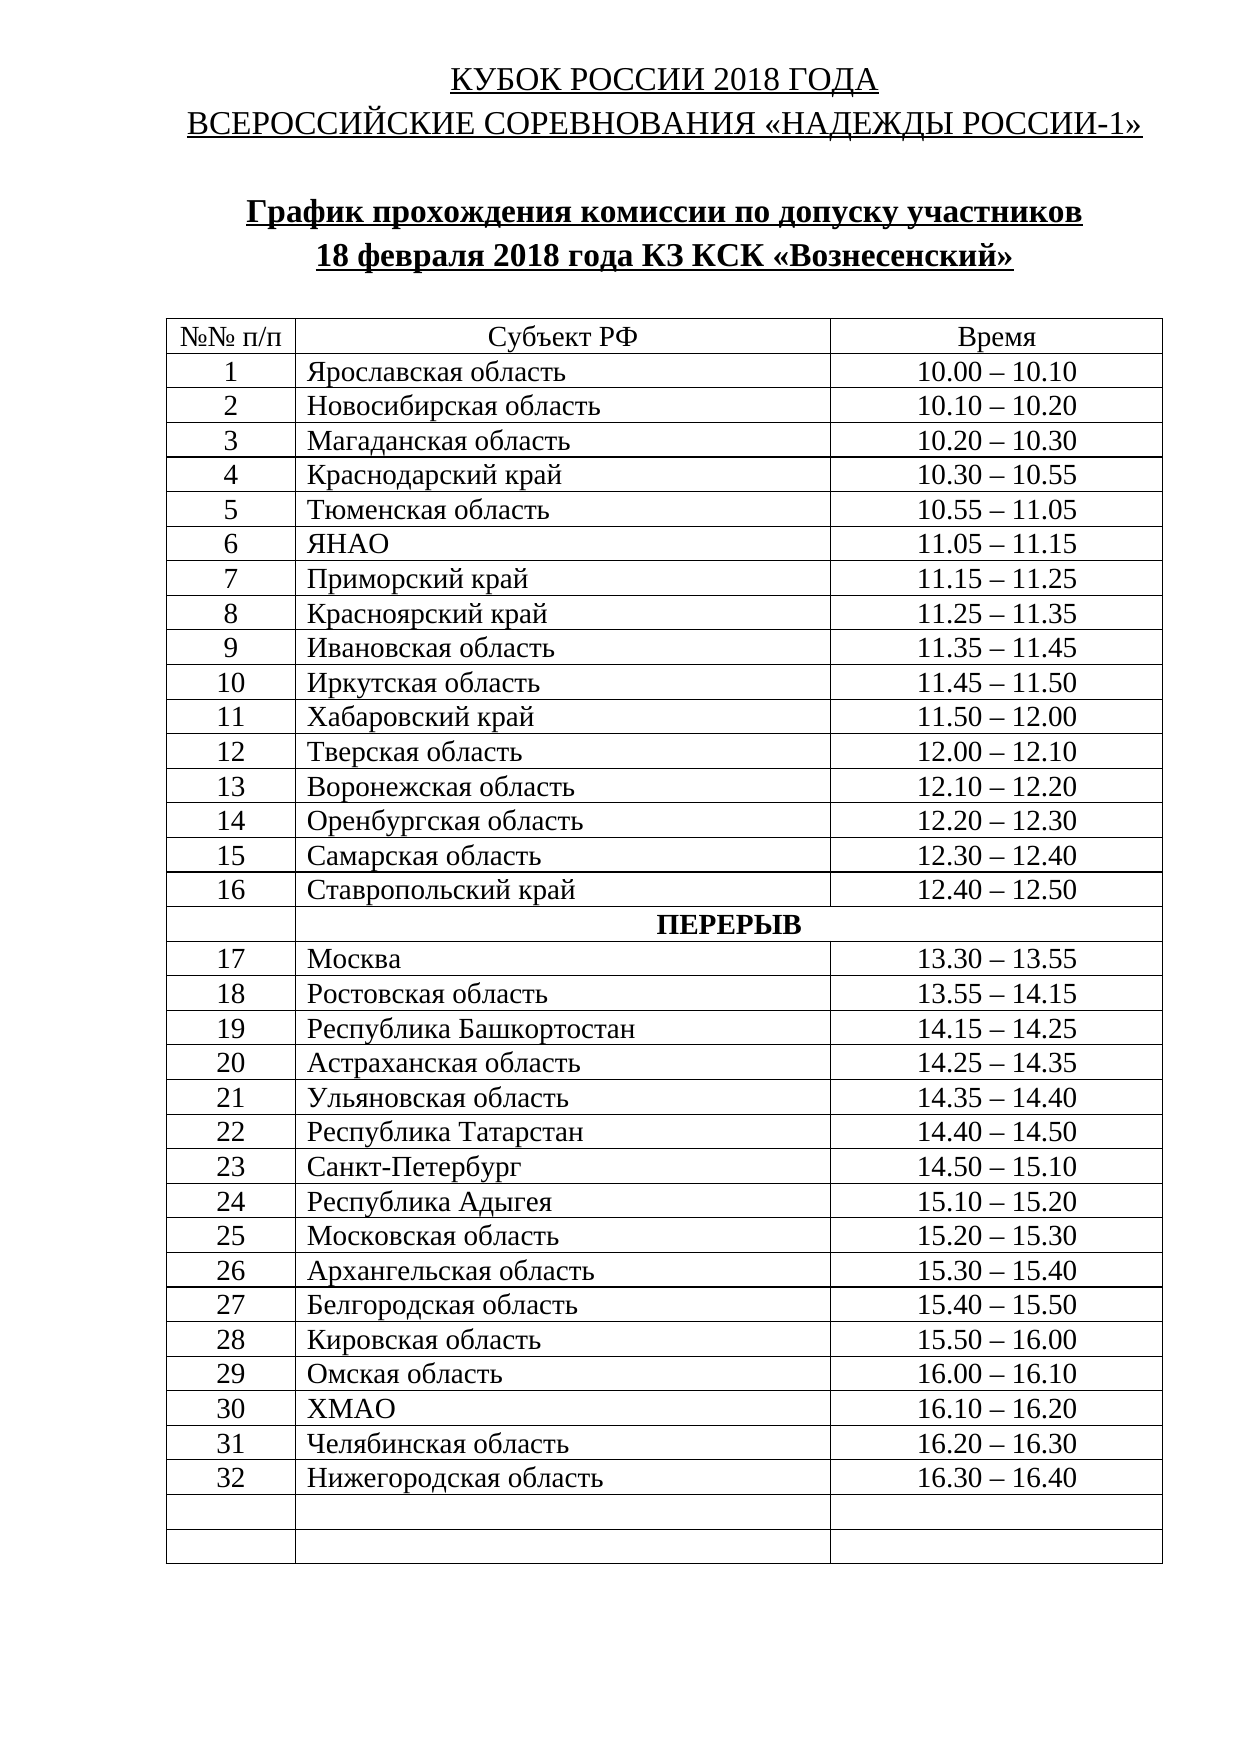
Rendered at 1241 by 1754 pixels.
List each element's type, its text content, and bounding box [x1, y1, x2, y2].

table_cell Тверская область [296, 734, 830, 768]
table_cell 14.50 – 15.10 [831, 1149, 1162, 1183]
table_cell 13.30 – 13.55 [831, 942, 1162, 975]
table_cell 3 [167, 423, 295, 456]
table_cell 2 [167, 388, 295, 422]
table_cell 29 [167, 1357, 295, 1390]
table_cell 11.35 – 11.45 [831, 630, 1162, 664]
table_cell Хабаровский край [296, 700, 830, 733]
table_cell 32 [167, 1460, 295, 1494]
table_cell 10 [167, 665, 295, 698]
table_cell [831, 1495, 1162, 1528]
table_cell 15.50 – 16.00 [831, 1322, 1162, 1356]
table_cell Ростовская область [296, 976, 830, 1010]
table_cell Ульяновская область [296, 1080, 830, 1113]
table_cell Ивановская область [296, 630, 830, 664]
table_cell 5 [167, 492, 295, 526]
table_cell Москва [296, 942, 830, 975]
table_cell Челябинская область [296, 1426, 830, 1459]
text КУБОК РОССИИ 2018 ГОДА [177, 59, 1152, 97]
table_header Время [831, 319, 1162, 353]
table_cell 10.55 – 11.05 [831, 492, 1162, 526]
table_cell [296, 1530, 830, 1563]
table_cell Республика Башкортостан [296, 1011, 830, 1044]
table_cell 15.20 – 15.30 [831, 1218, 1162, 1252]
table_cell 11 [167, 700, 295, 733]
table_cell Приморский край [296, 561, 830, 595]
table_cell [167, 1495, 295, 1528]
table_cell [296, 1495, 830, 1528]
table_cell 15.40 – 15.50 [831, 1288, 1162, 1321]
table_cell 10.30 – 10.55 [831, 458, 1162, 491]
table_cell Воронежская область [296, 769, 830, 802]
table_cell [831, 1530, 1162, 1563]
table_cell 12 [167, 734, 295, 768]
table_cell 13.55 – 14.15 [831, 976, 1162, 1010]
table_cell 27 [167, 1288, 295, 1321]
table_cell 14.40 – 14.50 [831, 1115, 1162, 1148]
table_cell 12.10 – 12.20 [831, 769, 1162, 802]
table_cell 1 [167, 354, 295, 387]
table_cell 11.25 – 11.35 [831, 596, 1162, 629]
table_cell ХМАО [296, 1391, 830, 1425]
table_cell 12.20 – 12.30 [831, 803, 1162, 837]
table_cell 25 [167, 1218, 295, 1252]
table_cell 18 [167, 976, 295, 1010]
table_cell Омская область [296, 1357, 830, 1390]
table_cell 15.10 – 15.20 [831, 1184, 1162, 1217]
table_cell 11.15 – 11.25 [831, 561, 1162, 595]
text ВСЕРОССИЙСКИЕ СОРЕВНОВАНИЯ «НАДЕЖДЫ РОССИИ-1» [177, 103, 1152, 142]
table_cell 14.35 – 14.40 [831, 1080, 1162, 1113]
table_header Субъект РФ [296, 319, 830, 353]
table_cell Республика Татарстан [296, 1115, 830, 1148]
table_cell 14.25 – 14.35 [831, 1045, 1162, 1079]
table_cell 9 [167, 630, 295, 664]
table_cell 30 [167, 1391, 295, 1425]
table_cell 16 [167, 873, 295, 906]
table_cell 8 [167, 596, 295, 629]
table_cell 31 [167, 1426, 295, 1459]
table_cell 7 [167, 561, 295, 595]
table_cell Иркутская область [296, 665, 830, 698]
table_cell 10.20 – 10.30 [831, 423, 1162, 456]
table_cell 16.20 – 16.30 [831, 1426, 1162, 1459]
table_cell 11.05 – 11.15 [831, 527, 1162, 560]
table_cell Тюменская область [296, 492, 830, 526]
table_cell 15.30 – 15.40 [831, 1253, 1162, 1286]
table_cell [167, 907, 295, 941]
table_cell 12.40 – 12.50 [831, 873, 1162, 906]
table_cell Республика Адыгея [296, 1184, 830, 1217]
table_cell Самарская область [296, 838, 830, 871]
table_cell Ярославская область [296, 354, 830, 387]
table_cell 10.10 – 10.20 [831, 388, 1162, 422]
table_cell 12.00 – 12.10 [831, 734, 1162, 768]
table_cell Красноярский край [296, 596, 830, 629]
table_cell Ставропольский край [296, 873, 830, 906]
table_cell 15 [167, 838, 295, 871]
table_cell 28 [167, 1322, 295, 1356]
table_cell 4 [167, 458, 295, 491]
table_cell Московская область [296, 1218, 830, 1252]
table_cell Санкт-Петербург [296, 1149, 830, 1183]
table_cell ПЕРЕРЫВ [296, 907, 1162, 941]
table_cell ЯНАО [296, 527, 830, 560]
table_cell 17 [167, 942, 295, 975]
table_cell 16.10 – 16.20 [831, 1391, 1162, 1425]
table_cell Белгородская область [296, 1288, 830, 1321]
text 18 февраля 2018 года КЗ КСК «Вознесенский» [177, 235, 1152, 274]
table_cell Архангельская область [296, 1253, 830, 1286]
table_cell Новосибирская область [296, 388, 830, 422]
table_cell [167, 1530, 295, 1563]
table_cell 11.50 – 12.00 [831, 700, 1162, 733]
table_cell 16.00 – 16.10 [831, 1357, 1162, 1390]
table_cell Магаданская область [296, 423, 830, 456]
table_cell 13 [167, 769, 295, 802]
table_cell 21 [167, 1080, 295, 1113]
text График прохождения комиссии по допуску участников [177, 191, 1152, 230]
table_header №№ п/п [167, 319, 295, 353]
table_cell 6 [167, 527, 295, 560]
table_cell Нижегородская область [296, 1460, 830, 1494]
table_cell Кировская область [296, 1322, 830, 1356]
table_cell 14.15 – 14.25 [831, 1011, 1162, 1044]
table_cell Краснодарский край [296, 458, 830, 491]
table_cell 10.00 – 10.10 [831, 354, 1162, 387]
table_cell 22 [167, 1115, 295, 1148]
table_cell 12.30 – 12.40 [831, 838, 1162, 871]
table_cell 16.30 – 16.40 [831, 1460, 1162, 1494]
table_cell 20 [167, 1045, 295, 1079]
table_cell Астраханская область [296, 1045, 830, 1079]
table_cell 23 [167, 1149, 295, 1183]
table_cell 24 [167, 1184, 295, 1217]
table_cell 14 [167, 803, 295, 837]
table_cell Оренбургская область [296, 803, 830, 837]
table_cell 19 [167, 1011, 295, 1044]
table_cell 11.45 – 11.50 [831, 665, 1162, 698]
table_cell 26 [167, 1253, 295, 1286]
